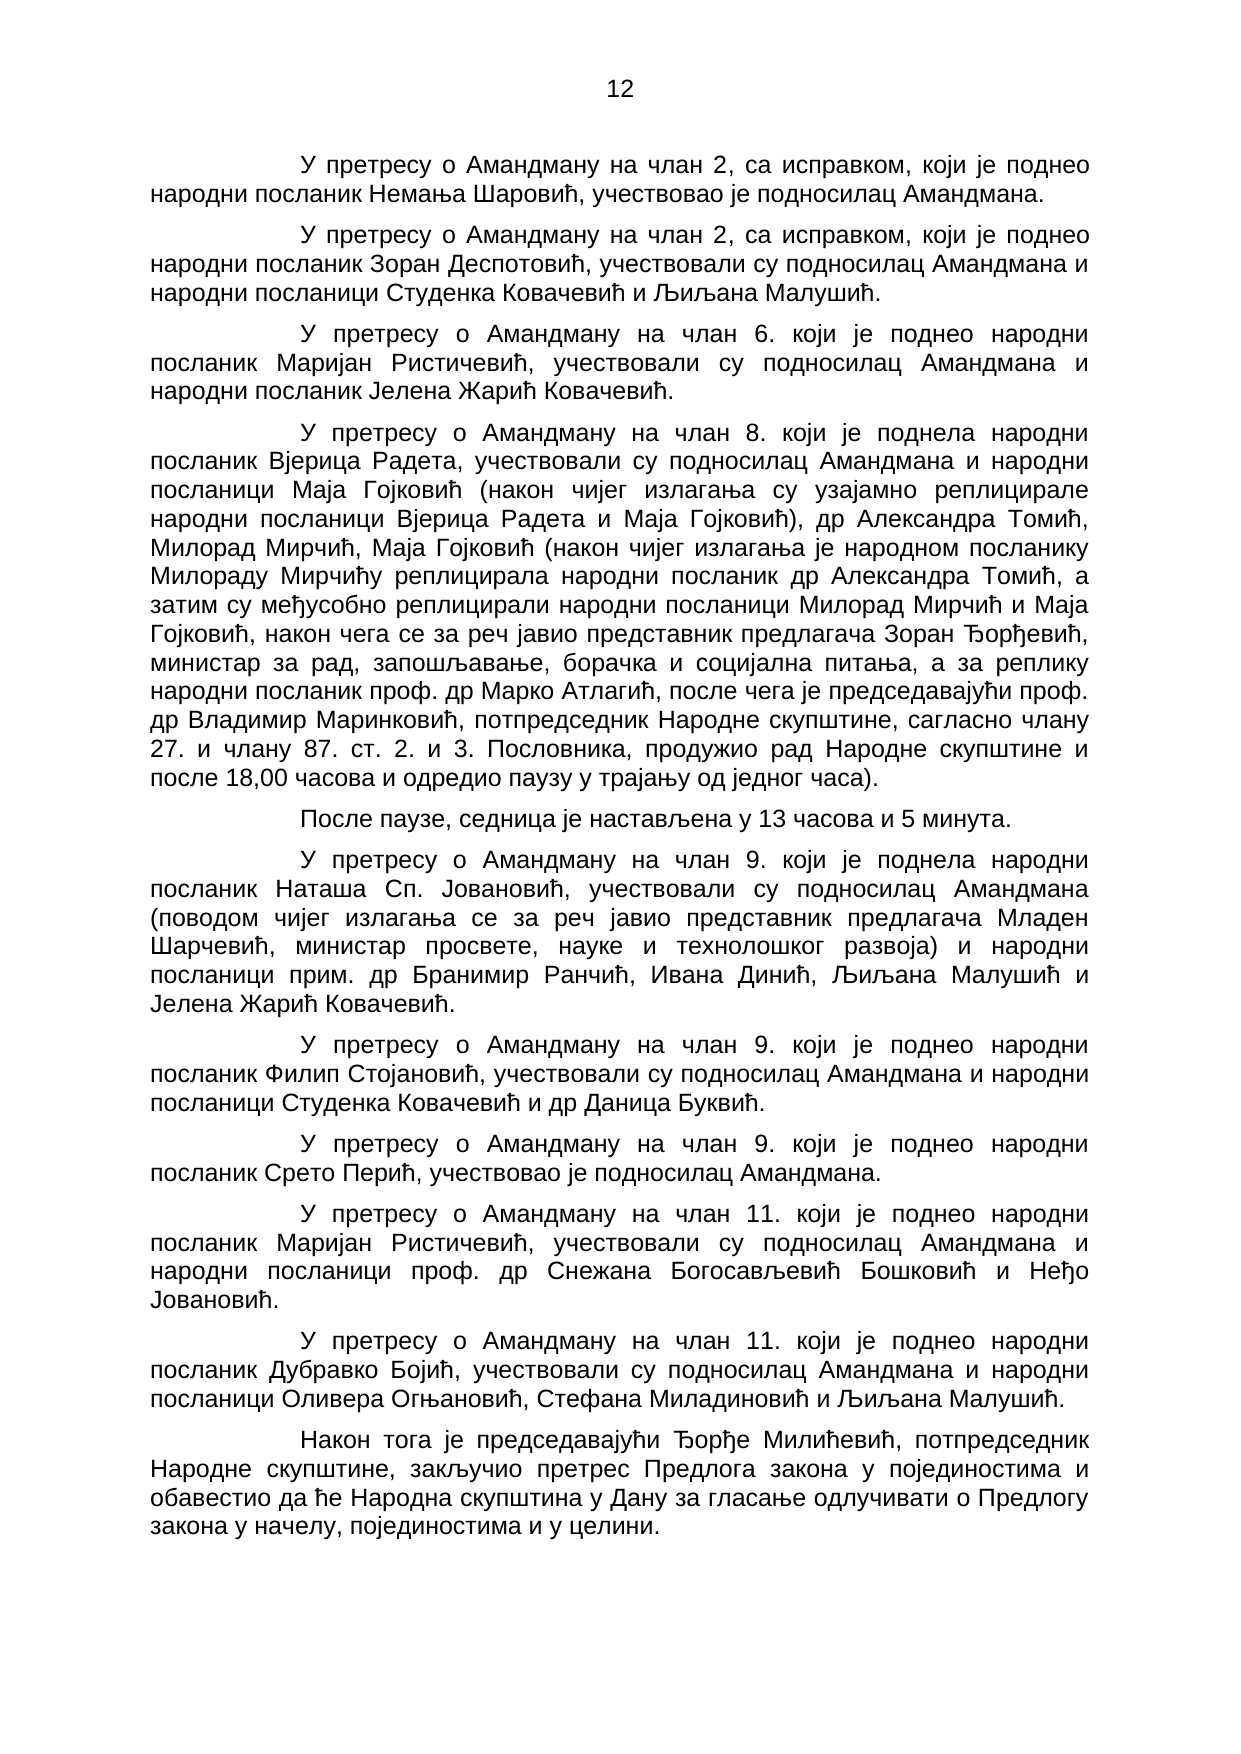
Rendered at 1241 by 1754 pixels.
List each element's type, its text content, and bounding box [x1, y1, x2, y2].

text После паузе, седница је настављена у 13 часова и 5 минута. [150, 804, 1090, 832]
text У претресу о Амандману на члан 11. који је поднео народни посланик Маријан Ристичевић, учествовали су подносилац Амандмана и народни посланици проф. др Снежана Богосављевић Бошковић и Неђо Јовановић. [150, 1199, 1090, 1314]
text У претресу о Амандману на члан 2, са исправком, који је поднео народни посланик Зоран Деспотовић, учествовали су подносилац Амандмана и народни посланици Студенка Ковачевић и Љиљана Малушић. [150, 220, 1090, 306]
text Након тога је председавајући Ђорђе Милићевић, потпредседник Народне скупштине, закључио претрес Предлога закона у појединостима и обавестио да ће Народна скупштина у Дану за гласање одлучивати о Предлогу закона у начелу, појединостима и у целини. [150, 1425, 1090, 1540]
text У претресу о Амандману на члан 9. који је поднела народни посланик Наташа Сп. Јовановић, учествовали су подносилац Амандмана (поводом чијег излагања се за реч јавио представник предлагача Младен Шарчевић, министар просвете, науке и технолошког развоја) и народни посланици прим. др Бранимир Ранчић, Ивана Динић, Љиљана Малушић и Јелена Жарић Ковачевић. [150, 845, 1090, 1017]
text У претресу о Амандману на члан 11. који је поднео народни посланик Дубравко Бојић, учествовали су подносилац Амандмана и народни посланици Оливера Огњановић, Стефана Миладиновић и Љиљана Малушић. [150, 1326, 1090, 1412]
text У претресу о Амандману на члан 6. који је поднео народни посланик Маријан Ристичевић, учествовали су подносилац Амандмана и народни посланик Јелена Жарић Ковачевић. [150, 319, 1090, 405]
text У претресу о Амандману на члан 8. који је поднела народни посланик Вјерица Радета, учествовали су подносилац Амандмана и народни посланици Маја Гојковић (након чијег излагања су узајамно реплицирале народни посланици Вјерица Радета и Маја Гојковић), др Александра Томић, Милорад Мирчић, Маја Гојковић (након чијег излагања је народном посланику Милораду Мирчићу реплицирала народни посланик др Александра Томић, а затим су међусобно реплицирали народни посланици Милорад Мирчић и Маја Гојковић, након чега се за реч јавио представник предлагача Зоран Ђорђевић, министар за рад, запошљавање, борачка и социјална питања, а за реплику народни посланик проф. др Марко Атлагић, после чега је председавајући проф. др Владимир Маринковић, потпредседник Народне скупштине, сагласно члану 27. и члану 87. ст. 2. и 3. Пословника, продужио рад Народне скупштине и после 18,00 часова и одредио паузу у трајању од једног часа). [150, 417, 1090, 791]
text У претресу о Амандману на члан 9. који је поднео народни посланик Филип Стојановић, учествовали су подносилац Амандмана и народни посланици Студенка Ковачевић и др Даница Буквић. [150, 1030, 1090, 1116]
text У претресу о Амандману на члан 2, са исправком, који је поднео народни посланик Немања Шаровић, учествовао је подносилац Амандмана. [150, 150, 1090, 207]
text У претресу о Амандману на члан 9. који је поднео народни посланик Срето Перић, учествовао је подносилац Амандмана. [150, 1129, 1090, 1186]
